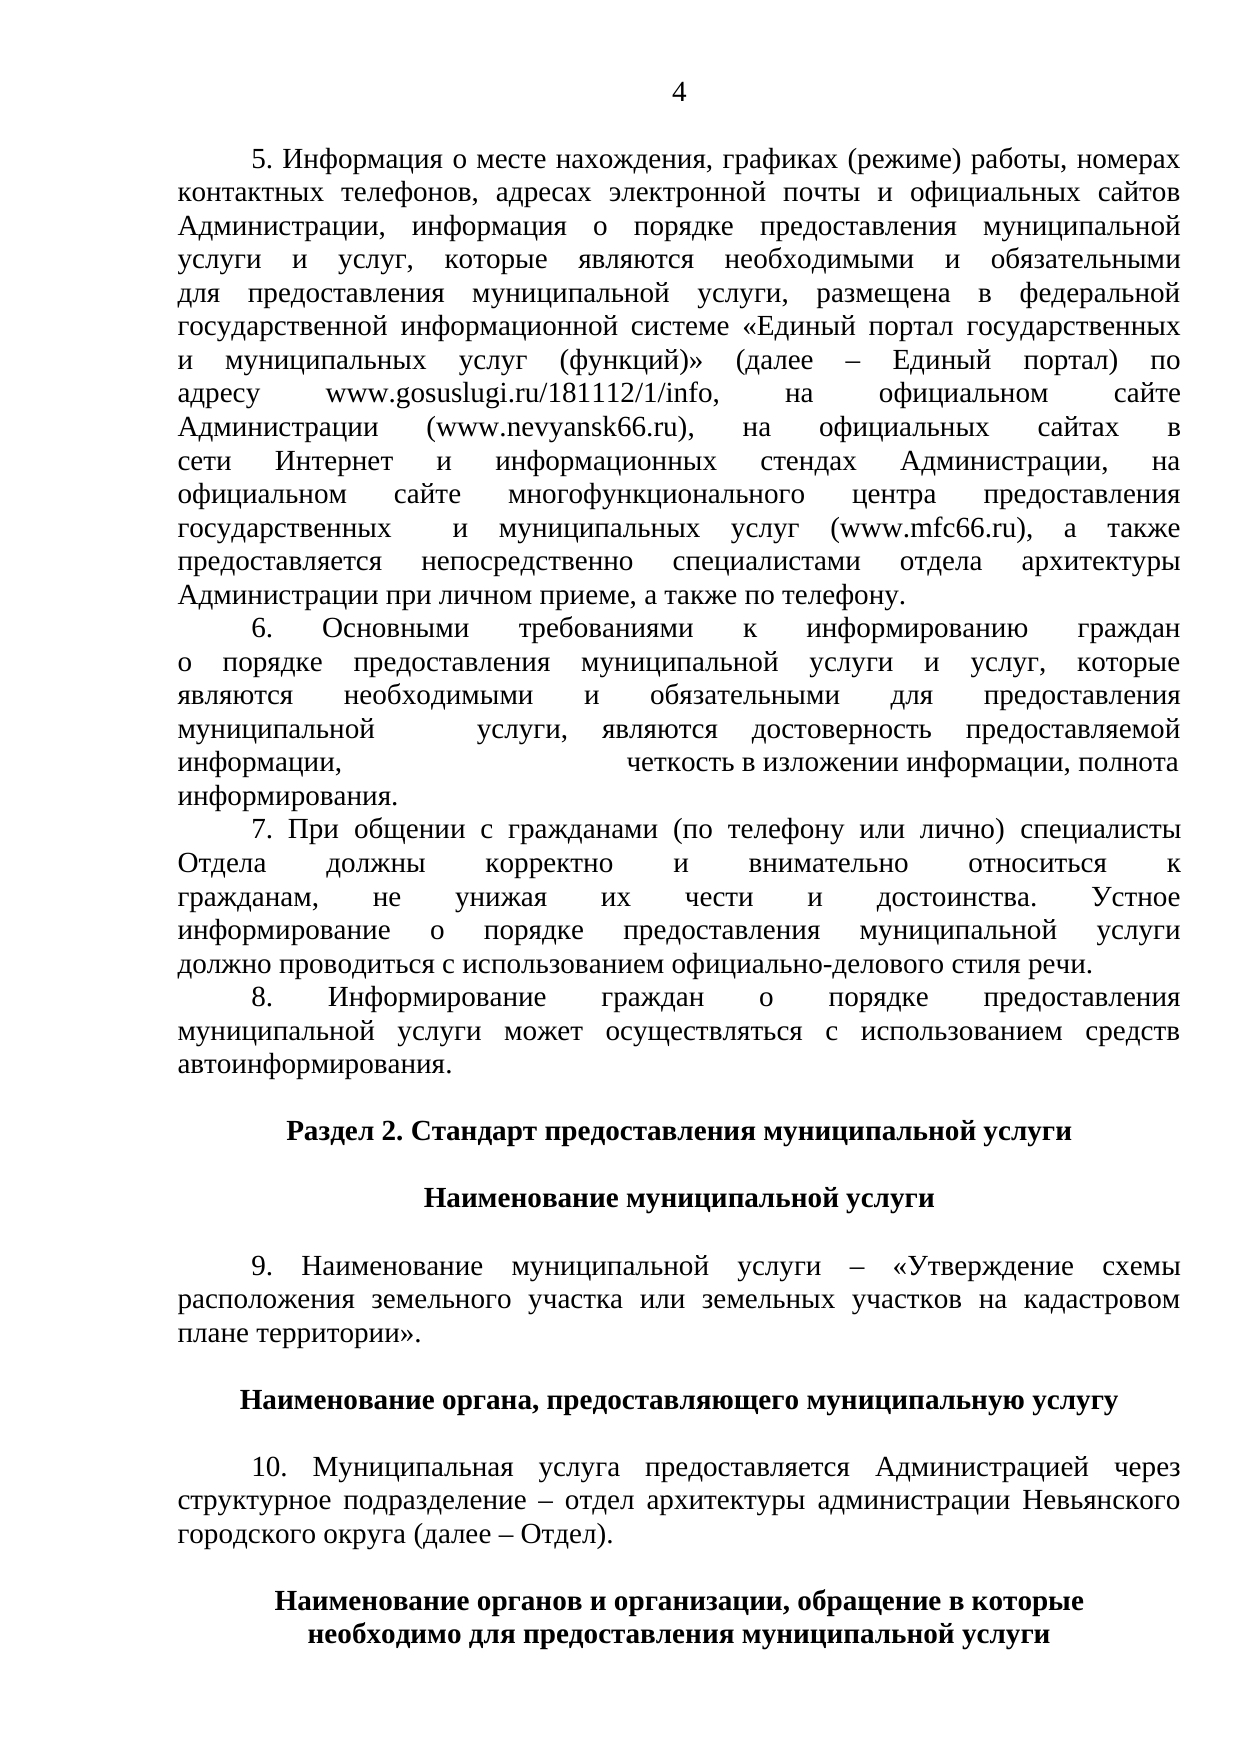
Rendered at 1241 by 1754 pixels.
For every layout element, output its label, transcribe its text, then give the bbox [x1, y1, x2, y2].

text 9. Наименование муниципальной услуги – «Утверждение схемы расположения земельного участка или земельных участков на кадастровом плане территории». [177, 1248, 1181, 1348]
text Наименование муниципальной услуги [177, 1181, 1181, 1214]
text 7. При общении с гражданами (по телефону или лично) специалисты Отдела должны корректно и внимательно относиться к гражданам, не унижая их чести и достоинства. Устное информирование о порядке предоставления муниципальной услуги должно проводиться с использованием официально-делового стиля речи. [177, 812, 1181, 979]
text необходимо для предоставления муниципальной услуги [177, 1617, 1181, 1650]
text 6. Основными требованиями к информированию граждан о порядке предоставления муниципальной услуги и услуг, которые являются необходимыми и обязательными для предоставления муниципальной услуги, являются достоверность предоставляемой информации, четкость в изложении информации, полнота информирования. [177, 610, 1181, 812]
text 8. Информирование граждан о порядке предоставления муниципальной услуги может осуществляться с использованием средств автоинформирования. [177, 979, 1181, 1080]
text Наименование органов и организации, обращение в которые [177, 1583, 1181, 1617]
text 10. Муниципальная услуга предоставляется Администрацией через структурное подразделение – отдел архитектуры администрации Невьянского городского округа (далее – Отдел). [177, 1449, 1181, 1549]
text Наименование органа, предоставляющего муниципальную услугу [177, 1382, 1181, 1415]
text 5. Информация о месте нахождения, графиках (режиме) работы, номерах контактных телефонов, адресах электронной почты и официальных сайтов Администрации, информация о порядке предоставления муниципальной услуги и услуг, которые являются необходимыми и обязательными для предоставления муниципальной услуги, размещена в федеральной государственной информационной системе «Единый портал государственных и муниципальных услуг (функций)» (далее – Единый портал) по адресу www.gosuslugi.ru/181112/1/info, на официальном сайте Администрации (www.nevyansk66.ru), на официальных сайтах в сети Интернет и информационных стендах Администрации, на официальном сайте многофункционального центра предоставления государственных и муниципальных услуг (www.mfc66.ru), а также предоставляется непосредственно специалистами отдела архитектуры Администрации при личном приеме, а также по телефону. [177, 141, 1181, 610]
text Раздел 2. Стандарт предоставления муниципальной услуги [177, 1113, 1181, 1147]
